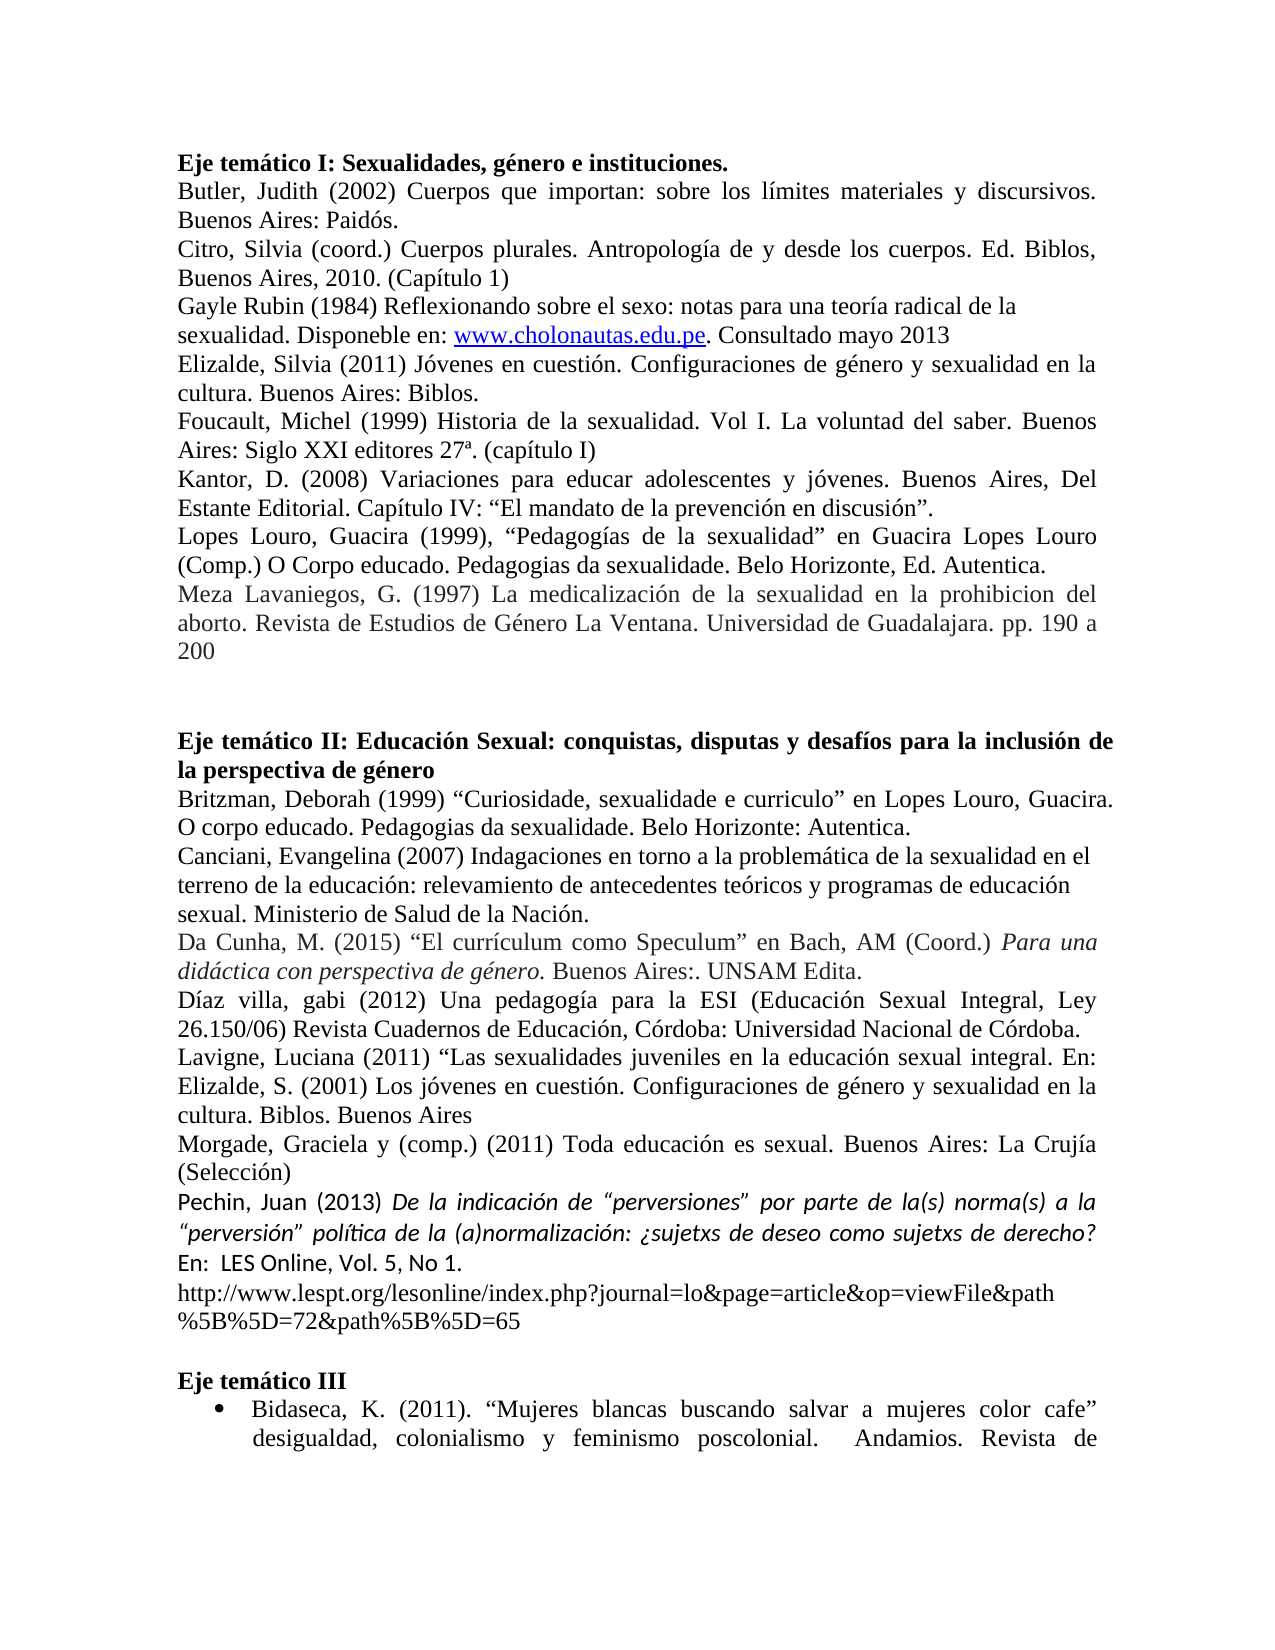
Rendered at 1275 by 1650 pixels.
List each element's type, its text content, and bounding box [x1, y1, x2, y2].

text Morgade, Graciela y (comp.) (2011) Toda educación es sexual. Buenos Aires: La Crujía (Selección) [177, 1129, 1098, 1186]
text Lopes Louro, Guacira (1999), “Pedagogías de la sexualidad” en Guacira Lopes Louro (Comp.) O Corpo educado. Pedagogias da sexualidade. Belo Horizonte, Ed. Autentica. [177, 521, 1098, 579]
text Da Cunha, M. (2015) “El currículum como Speculum” en Bach, AM (Coord.) Para una didáctica con perspectiva de género. Buenos Aires:. UNSAM Edita. [177, 927, 1098, 985]
text Eje temático II: Educación Sexual: conquistas, disputas y desafíos para la inclusión de la perspectiva de género [177, 726, 1114, 784]
text Eje temático III [177, 1366, 1098, 1394]
text Pechin, Juan (2013) De la indicación de “perversiones” por parte de la(s) norma(s) a la “perversión” política de la (a)normalización: ¿sujetxs de deseo como sujetxs de derecho? En: LES Online, Vol. 5, No 1. [177, 1186, 1098, 1278]
text Elizalde, Silvia (2011) Jóvenes en cuestión. Configuraciones de género y sexualidad en la cultura. Buenos Aires: Biblos. [177, 349, 1098, 406]
text Canciani, Evangelina (2007) Indagaciones en torno a la problemática de la sexualidad en el terreno de la educación: relevamiento de antecedentes teóricos y programas de educación sexual. Ministerio de Salud de la Nación. [177, 841, 1114, 927]
list Díaz villa, gabi (2012) Una pedagogía para la ESI (Educación Sexual Integral, Ley 26.150/06) Revista Cuadernos de Educación, Córdoba: Universidad Nacional de Córdoba. [177, 985, 1098, 1042]
text Citro, Silvia (coord.) Cuerpos plurales. Antropología de y desde los cuerpos. Ed. Biblos, Buenos Aires, 2010. (Capítulo 1) [177, 234, 1098, 291]
text Foucault, Michel (1999) Historia de la sexualidad. Vol I. La voluntad del saber. Buenos Aires: Siglo XXI editores 27ª. (capítulo I) [177, 406, 1098, 464]
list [215, 1394, 1098, 1452]
text Lavigne, Luciana (2011) “Las sexualidades juveniles en la educación sexual integral. En: Elizalde, S. (2001) Los jóvenes en cuestión. Configuraciones de género y sexualidad en la cultura. Biblos. Buenos Aires [177, 1042, 1098, 1129]
text Kantor, D. (2008) Variaciones para educar adolescentes y jóvenes. Buenos Aires, Del Estante Editorial. Capítulo IV: “El mandato de la prevención en discusión”. [177, 464, 1098, 521]
text Butler, Judith (2002) Cuerpos que importan: sobre los límites materiales y discursivos. Buenos Aires: Paidós. [177, 176, 1098, 234]
text Britzman, Deborah (1999) “Curiosidade, sexualidade e curriculo” en Lopes Louro, Guacira. O corpo educado. Pedagogias da sexualidade. Belo Horizonte: Autentica. [177, 784, 1114, 841]
text Gayle Rubin (1984) Reflexionando sobre el sexo: notas para una teoría radical de la sexualidad. Disponeble en: www.cholonautas.edu.pe. Consultado mayo 2013 [177, 291, 1114, 349]
text http://www.lespt.org/lesonline/index.php?journal=lo&page=article&op=viewFile&path%5B%5D=72&path%5B%5D=65 [177, 1278, 1098, 1335]
text Eje temático I: Sexualidades, género e instituciones. [177, 148, 1098, 176]
text Meza Lavaniegos, G. (1997) La medicalización de la sexualidad en la prohibicion del aborto. Revista de Estudios de Género La Ventana. Universidad de Guadalajara. pp. 190 a 200 [177, 579, 1098, 665]
